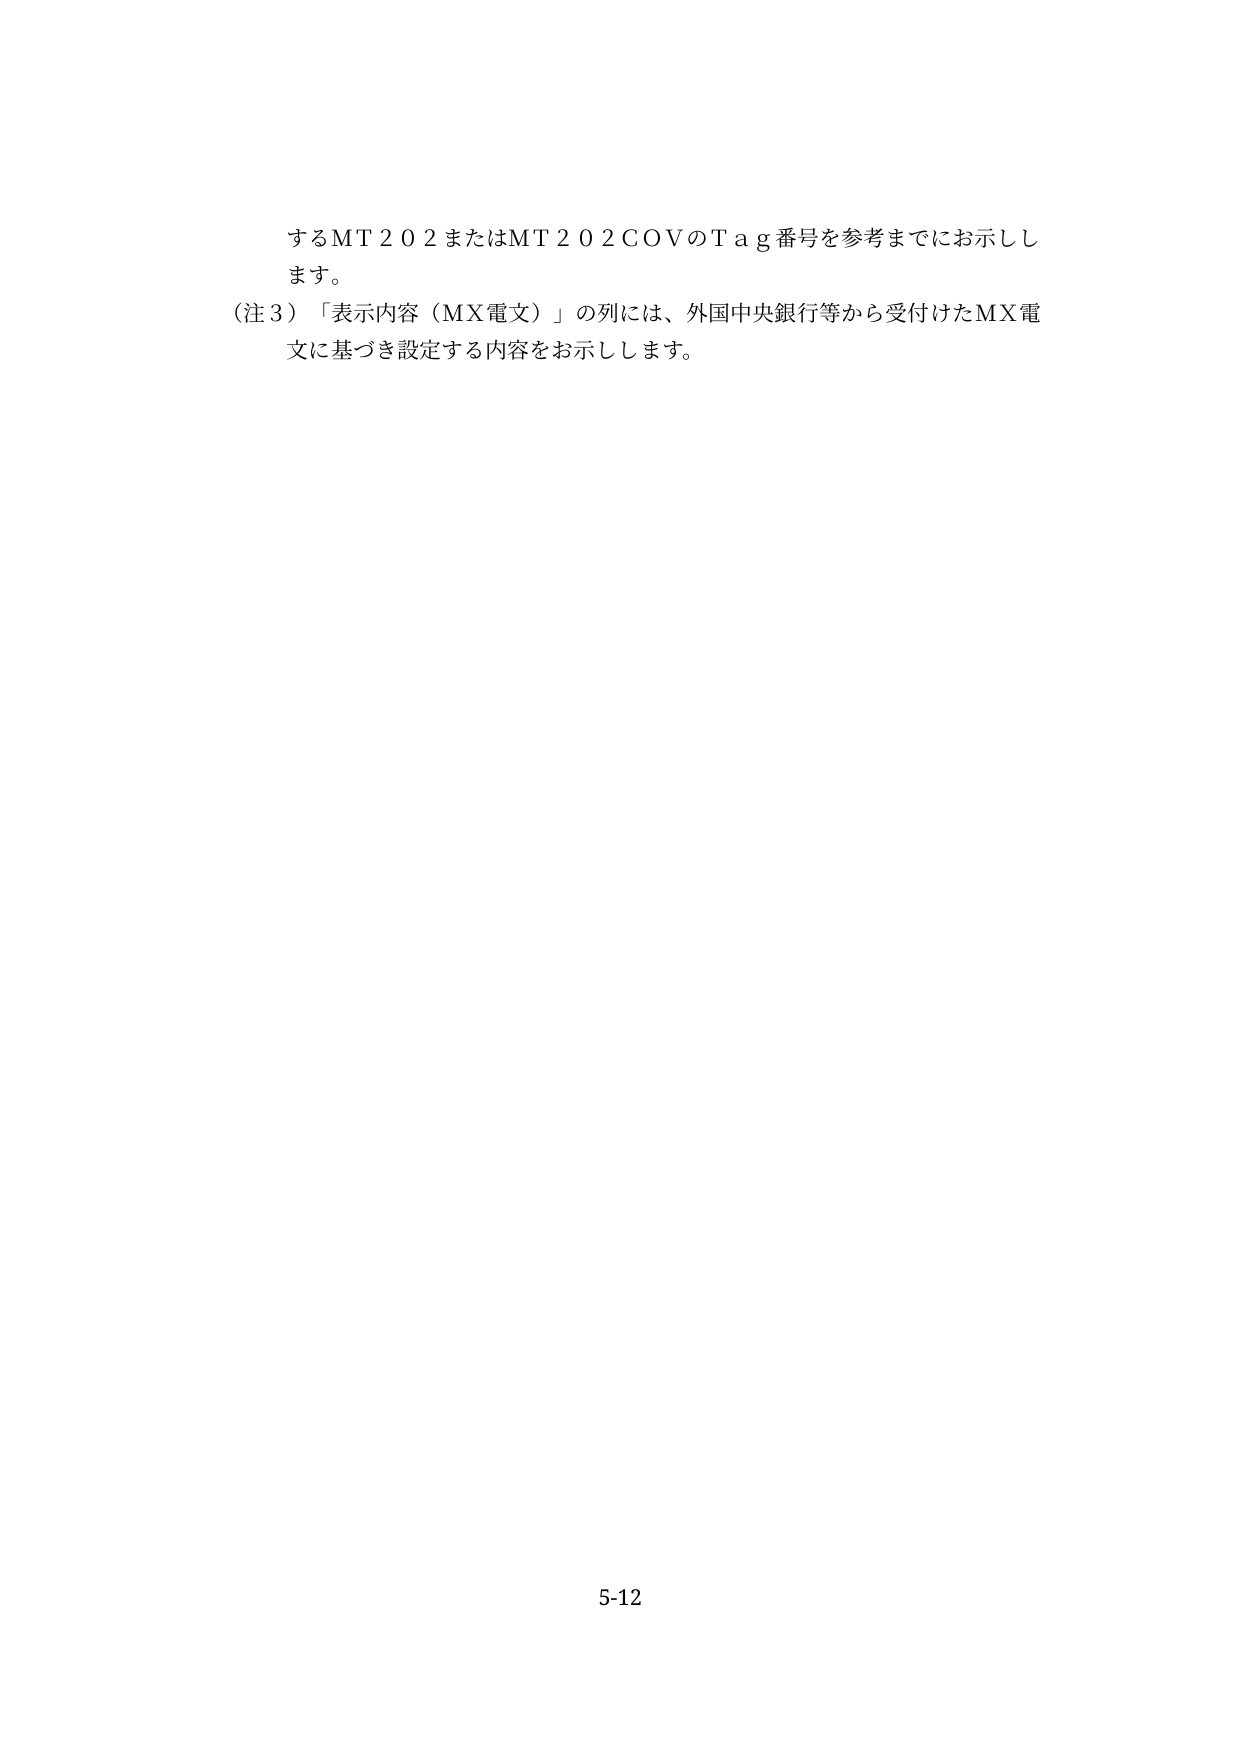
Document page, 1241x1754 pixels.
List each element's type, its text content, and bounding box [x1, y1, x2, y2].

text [221, 216, 1041, 291]
text （注３）「表示内容（ＭＸ電文）」の列には、外国中央銀行等から受付けたＭＸ電文に基づき設定する内容をお示しします。 [221, 291, 1041, 366]
